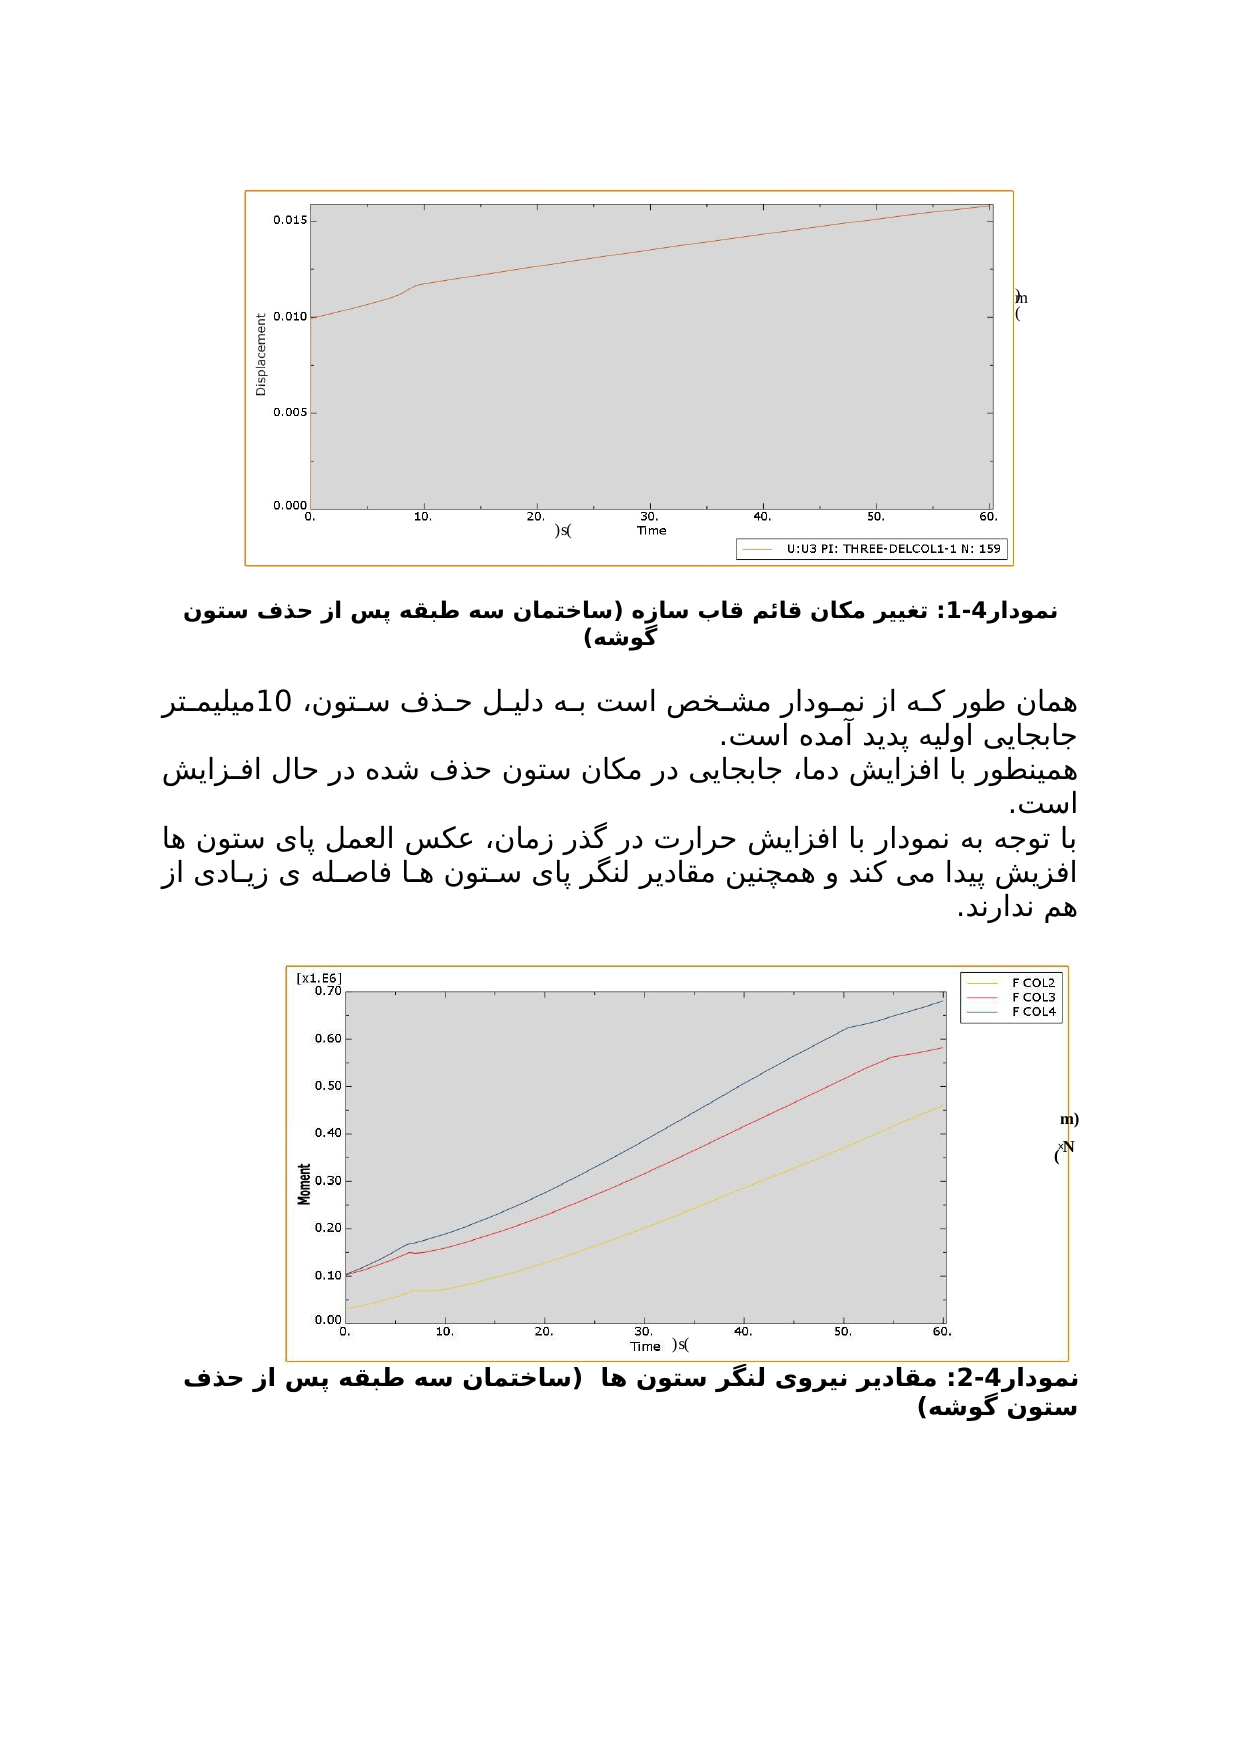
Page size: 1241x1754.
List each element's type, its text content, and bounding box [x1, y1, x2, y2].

picture [283, 963, 1071, 1364]
picture [225, 188, 1016, 568]
text نمودار4-1: تغییر مکان قائم قاب سازه (ساختمان سه طبقه پس از حذف ستون گوشه) [162, 598, 1079, 651]
text با توجه به نمودار با افزایش حرارت در گذر زمان، عکس العمل پای ستون ها افزیش پيدا می كند و همچنين مقادیر لنگر پای ستون ها فاصله ی زیادی از هم ندارند. [162, 821, 1078, 923]
text همان طور كه از نمودار مشخص است به دليل حذف ستون، 10ميليمتر جابجایی اوليه پدید آمده است. [162, 684, 1078, 752]
text همينطور با افزایش دما، جابجایی در مکان ستون حذف شده در حال افزایش است. [162, 752, 1079, 820]
text نمودار4-2: مقادیر نیروی لنگر ستون ها (ساختمان سه طبقه پس از حذف ستون گوشه) [162, 1363, 1079, 1422]
